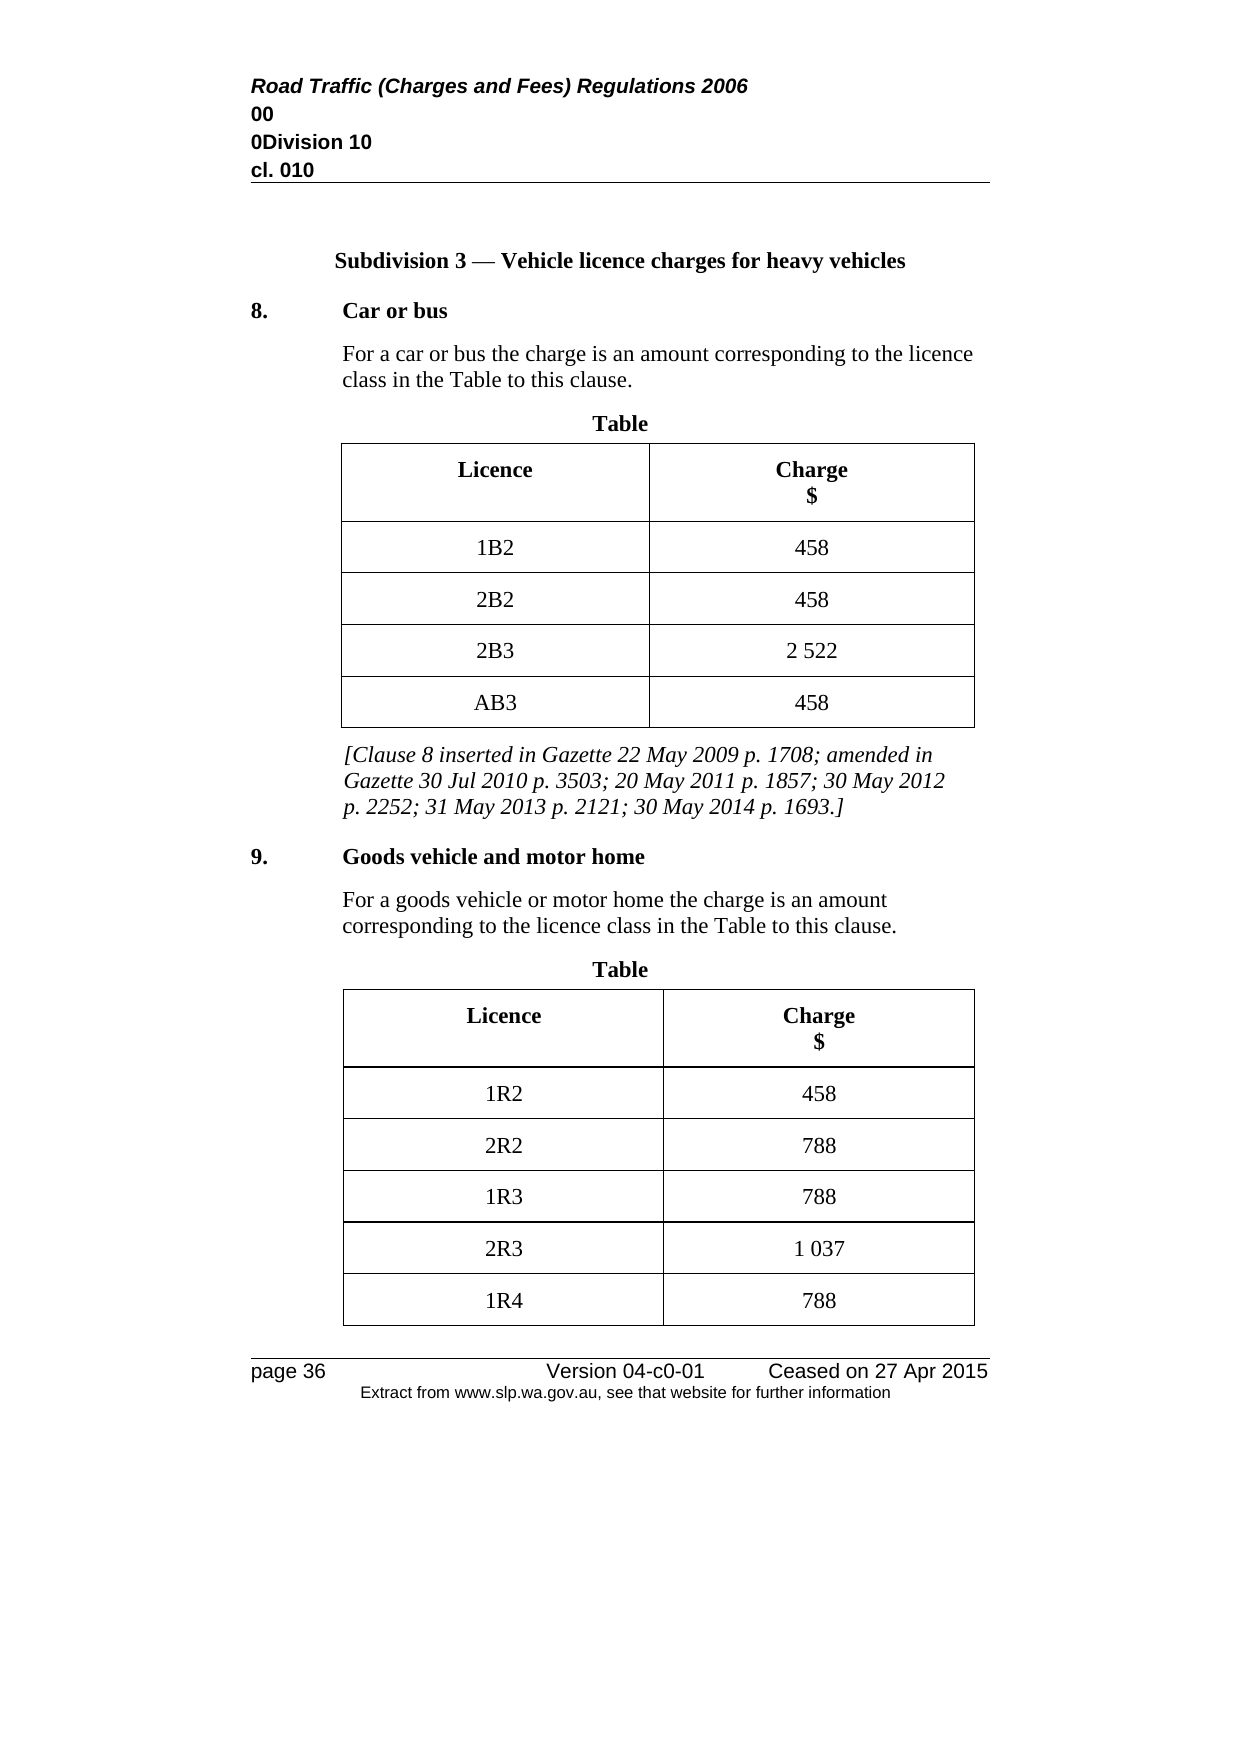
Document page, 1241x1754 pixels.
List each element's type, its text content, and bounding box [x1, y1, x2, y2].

table_cell 458 [650, 573, 974, 624]
text For a goods vehicle or motor home the charge is an amount corresponding to the licence class in the Table to this clause. [251, 886, 990, 938]
subtitle Table [265, 955, 975, 982]
table_cell 788 [664, 1119, 974, 1170]
table_cell 458 [650, 677, 974, 727]
text For a car or bus the charge is an amount corresponding to the licence class in the Table to this clause. [251, 340, 990, 392]
table_header Charge $ [650, 444, 974, 521]
subtitle 9. Goods vehicle and motor home [251, 843, 990, 869]
table_cell 2R2 [344, 1119, 663, 1170]
table_cell 2R3 [344, 1223, 663, 1273]
subtitle Subdivision 3 — Vehicle licence charges for heavy vehicles [251, 247, 990, 274]
table_cell 788 [664, 1274, 974, 1325]
table_header Charge $ [664, 990, 974, 1066]
text [Clause 8 inserted in Gazette 22 May 2009 p. 1708; amended in Gazette 30 Jul 2010 p. 3503; 20 May 2011 p. 1857; 30 May 2012 p. 2252; 31 May 2013 p. 2121; 30 May 2014 p. 1693.] [251, 741, 990, 820]
table_cell 2B2 [342, 573, 649, 624]
table_cell 1R4 [344, 1274, 663, 1325]
table_cell 1R3 [344, 1171, 663, 1221]
subtitle 8. Car or bus [251, 297, 990, 323]
table_cell 2B3 [342, 625, 649, 676]
table_cell 458 [650, 522, 974, 572]
table_cell AB3 [342, 677, 649, 727]
table_cell 788 [664, 1171, 974, 1221]
table_cell 2 522 [650, 625, 974, 676]
table_cell 458 [664, 1068, 974, 1118]
table_cell 1 037 [664, 1223, 974, 1273]
table_header Licence [342, 444, 649, 521]
table_cell 1B2 [342, 522, 649, 572]
table_header Licence [344, 990, 663, 1066]
table_cell 1R2 [344, 1068, 663, 1118]
subtitle Table [265, 409, 975, 436]
